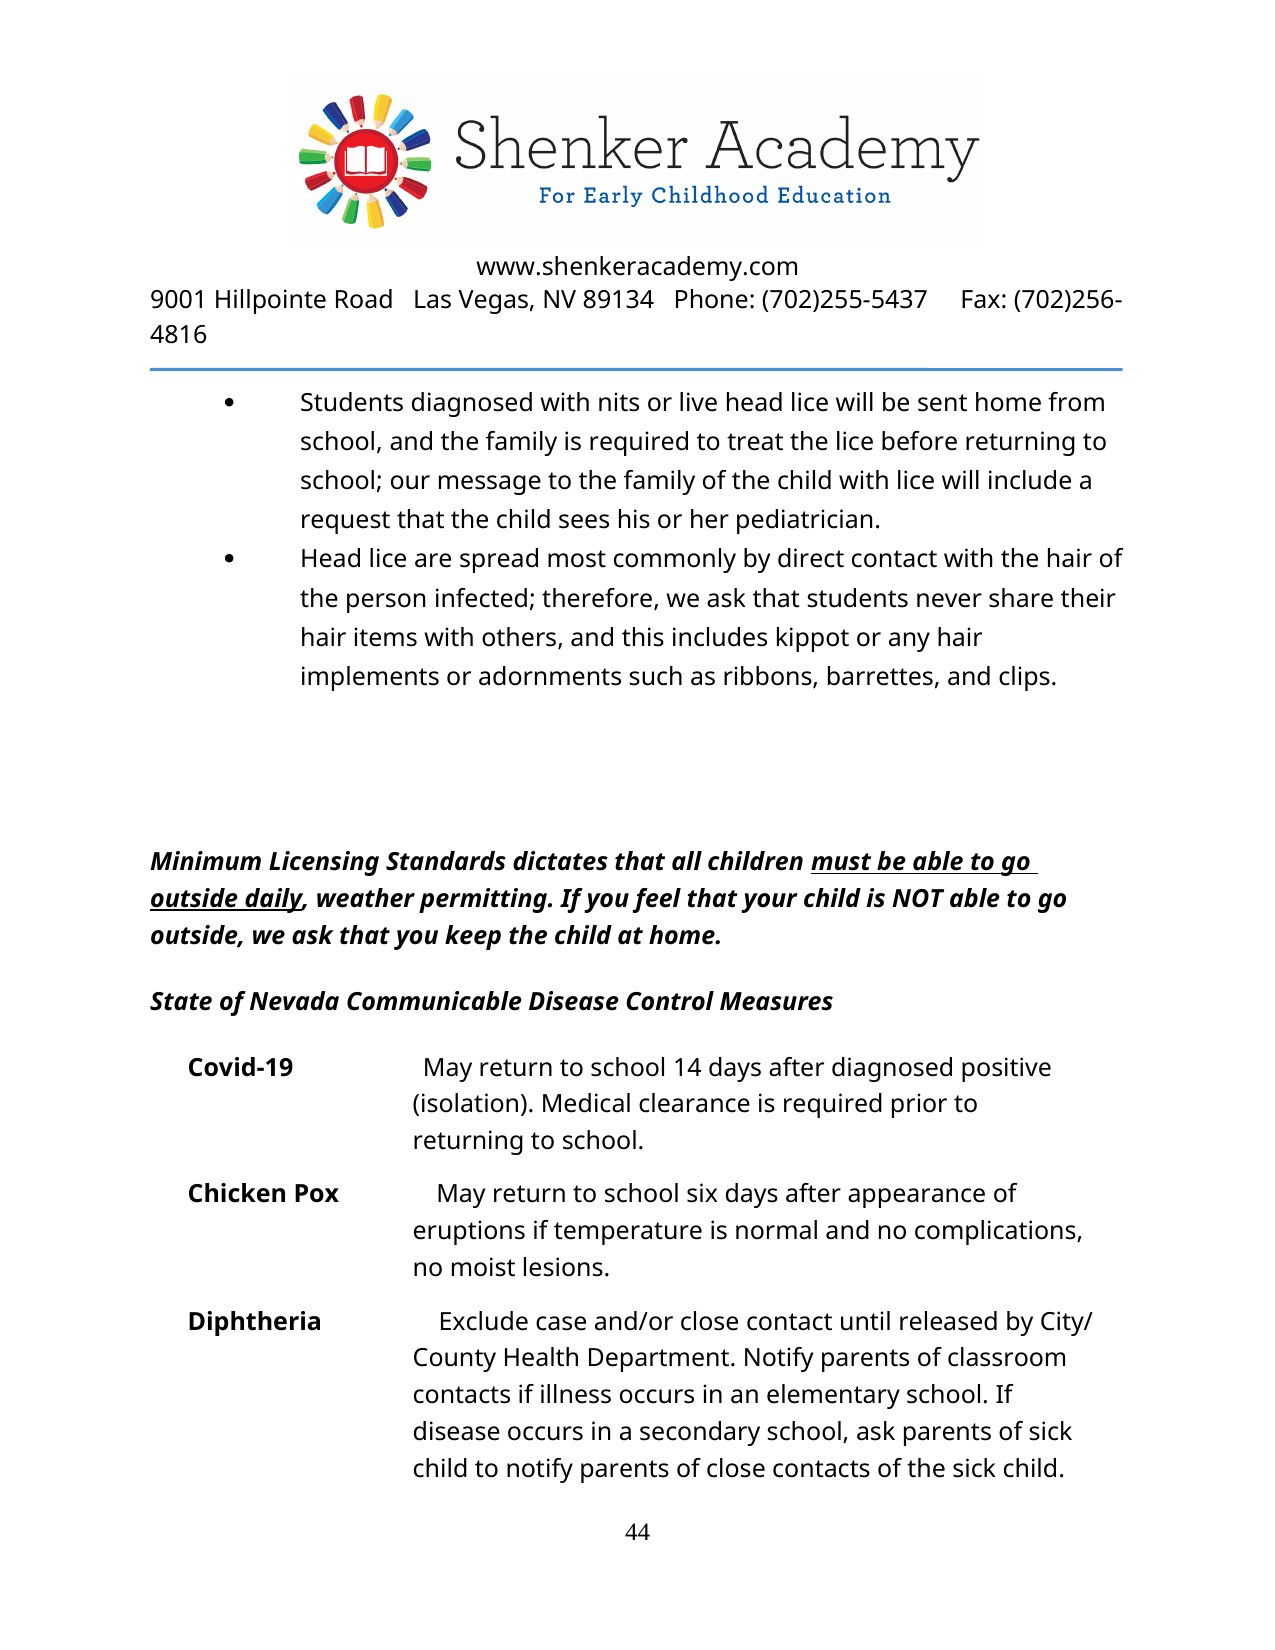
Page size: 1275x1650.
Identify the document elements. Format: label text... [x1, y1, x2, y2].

picture [291, 75, 984, 249]
text Covid-19 May return to school 14 days after diagnosed positive (isolation). Medical clearance is required prior to returning to school. [187, 1049, 1096, 1157]
list Head lice are spread most commonly by direct contact with the hair of the person infected; therefore, we ask that students never share their hair items with others, and this includes kippot or any hair implements or adornments such as ribbons, barrettes, and clips. [225, 541, 1125, 693]
text Minimum Licensing Standards dictates that all children must be able to go outside daily, weather permitting. If you feel that your child is NOT able to go outside, we ask that you keep the child at home. [150, 844, 1125, 951]
text Diphtheria Exclude case and/or close contact until released by City/ County Health Department. Notify parents of classroom contacts if illness occurs in an elementary school. If disease occurs in a secondary school, ask parents of sick child to notify parents of close contacts of the sick child. [187, 1303, 1096, 1484]
text Chicken Pox May return to school six days after appearance of eruptions if temperature is normal and no complications, no moist lesions. [187, 1176, 1096, 1284]
list Students diagnosed with nits or live head lice will be sent home from school, and the family is required to treat the lice before returning to school; our message to the family of the child with lice will include a request that the child sees his or her pediatrician. [225, 384, 1125, 536]
text State of Nevada Communicable Disease Control Measures [150, 983, 1125, 1017]
